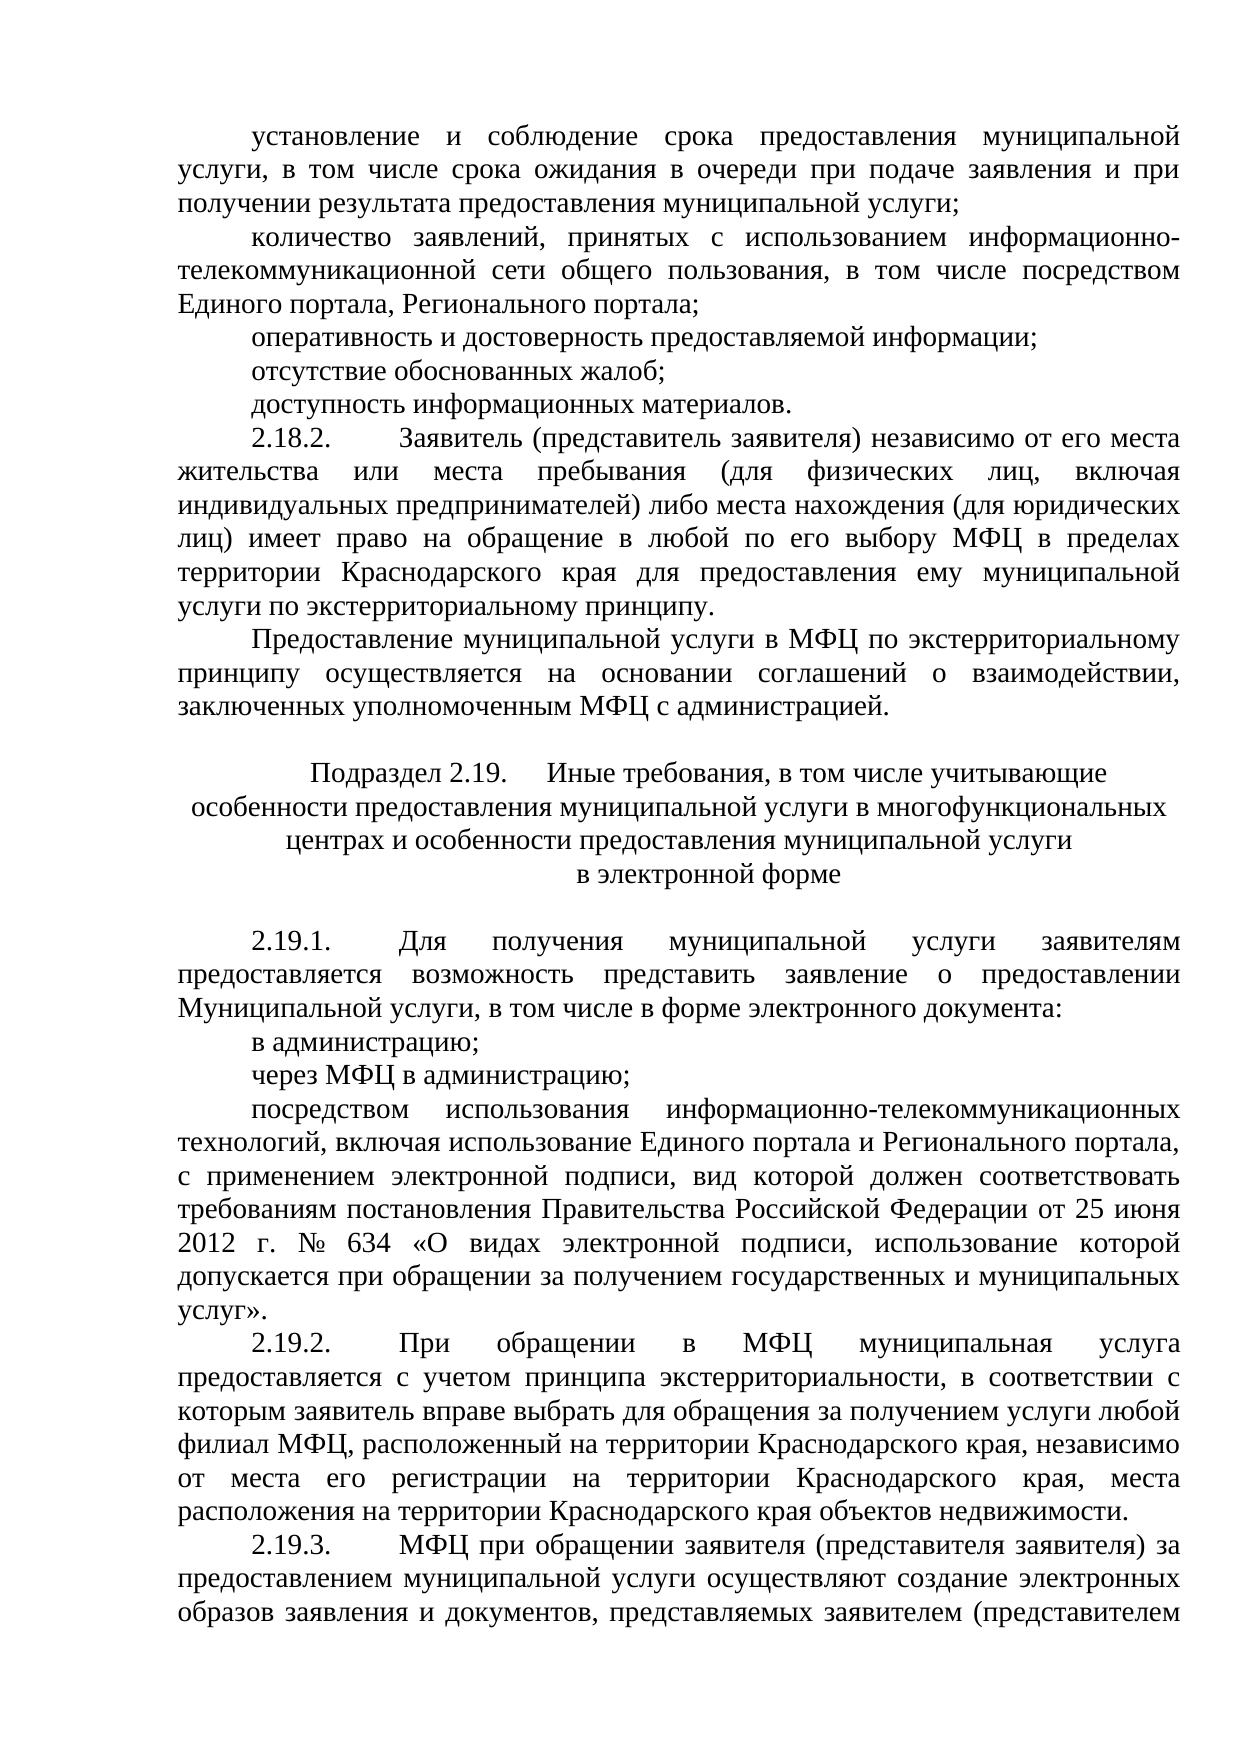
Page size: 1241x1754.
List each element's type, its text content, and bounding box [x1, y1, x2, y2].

text 2.18.2. Заявитель (представитель заявителя) независимо от его места жительства или места пребывания (для физических лиц, включая индивидуальных предпринимателей) либо места нахождения (для юридических лиц) имеет право на обращение в любой по его выбору МФЦ в пределах территории Краснодарского края для предоставления ему муниципальной услуги по экстерриториальному принципу. [177, 420, 1181, 621]
text Подраздел 2.19. Иные требования, в том числе учитывающие особенности предоставления муниципальной услуги в многофункциональных центрах и особенности предоставления муниципальной услуги [177, 755, 1181, 856]
text через МФЦ в администрацию; [177, 1057, 1181, 1091]
text Предоставление муниципальной услуги в МФЦ по экстерриториальному принципу осуществляется на основании соглашений о взаимодействии, заключенных уполномоченным МФЦ с администрацией. [177, 621, 1181, 722]
text доступность информационных материалов. [177, 386, 1181, 420]
text 2.19.1. Для получения муниципальной услуги заявителям предоставляется возможность представить заявление о предоставлении Муниципальной услуги, в том числе в форме электронного документа: [177, 923, 1181, 1024]
text установление и соблюдение срока предоставления муниципальной услуги, в том числе срока ожидания в очереди при подаче заявления и при получении результата предоставления муниципальной услуги; [177, 118, 1181, 219]
text оперативность и достоверность предоставляемой информации; [177, 319, 1181, 353]
text в электронной форме [177, 856, 1181, 889]
text отсутствие обоснованных жалоб; [177, 353, 1181, 386]
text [177, 1527, 1181, 1627]
text в администрацию; [177, 1024, 1181, 1057]
text количество заявлений, принятых с использованием информационно-телекоммуникационной сети общего пользования, в том числе посредством Единого портала, Регионального портала; [177, 219, 1181, 319]
text 2.19.2. При обращении в МФЦ муниципальная услуга предоставляется с учетом принципа экстерриториальности, в соответствии с которым заявитель вправе выбрать для обращения за получением услуги любой филиал МФЦ, расположенный на территории Краснодарского края, независимо от места его регистрации на территории Краснодарского края, места расположения на территории Краснодарского края объектов недвижимости. [177, 1326, 1181, 1527]
text посредством использования информационно-телекоммуникационных технологий, включая использование Единого портала и Регионального портала, с применением электронной подписи, вид которой должен соответствовать требованиям постановления Правительства Российской Федерации от 25 июня 2012 г. № 634 «О видах электронной подписи, использование которой допускается при обращении за получением государственных и муниципальных услуг». [177, 1091, 1181, 1326]
